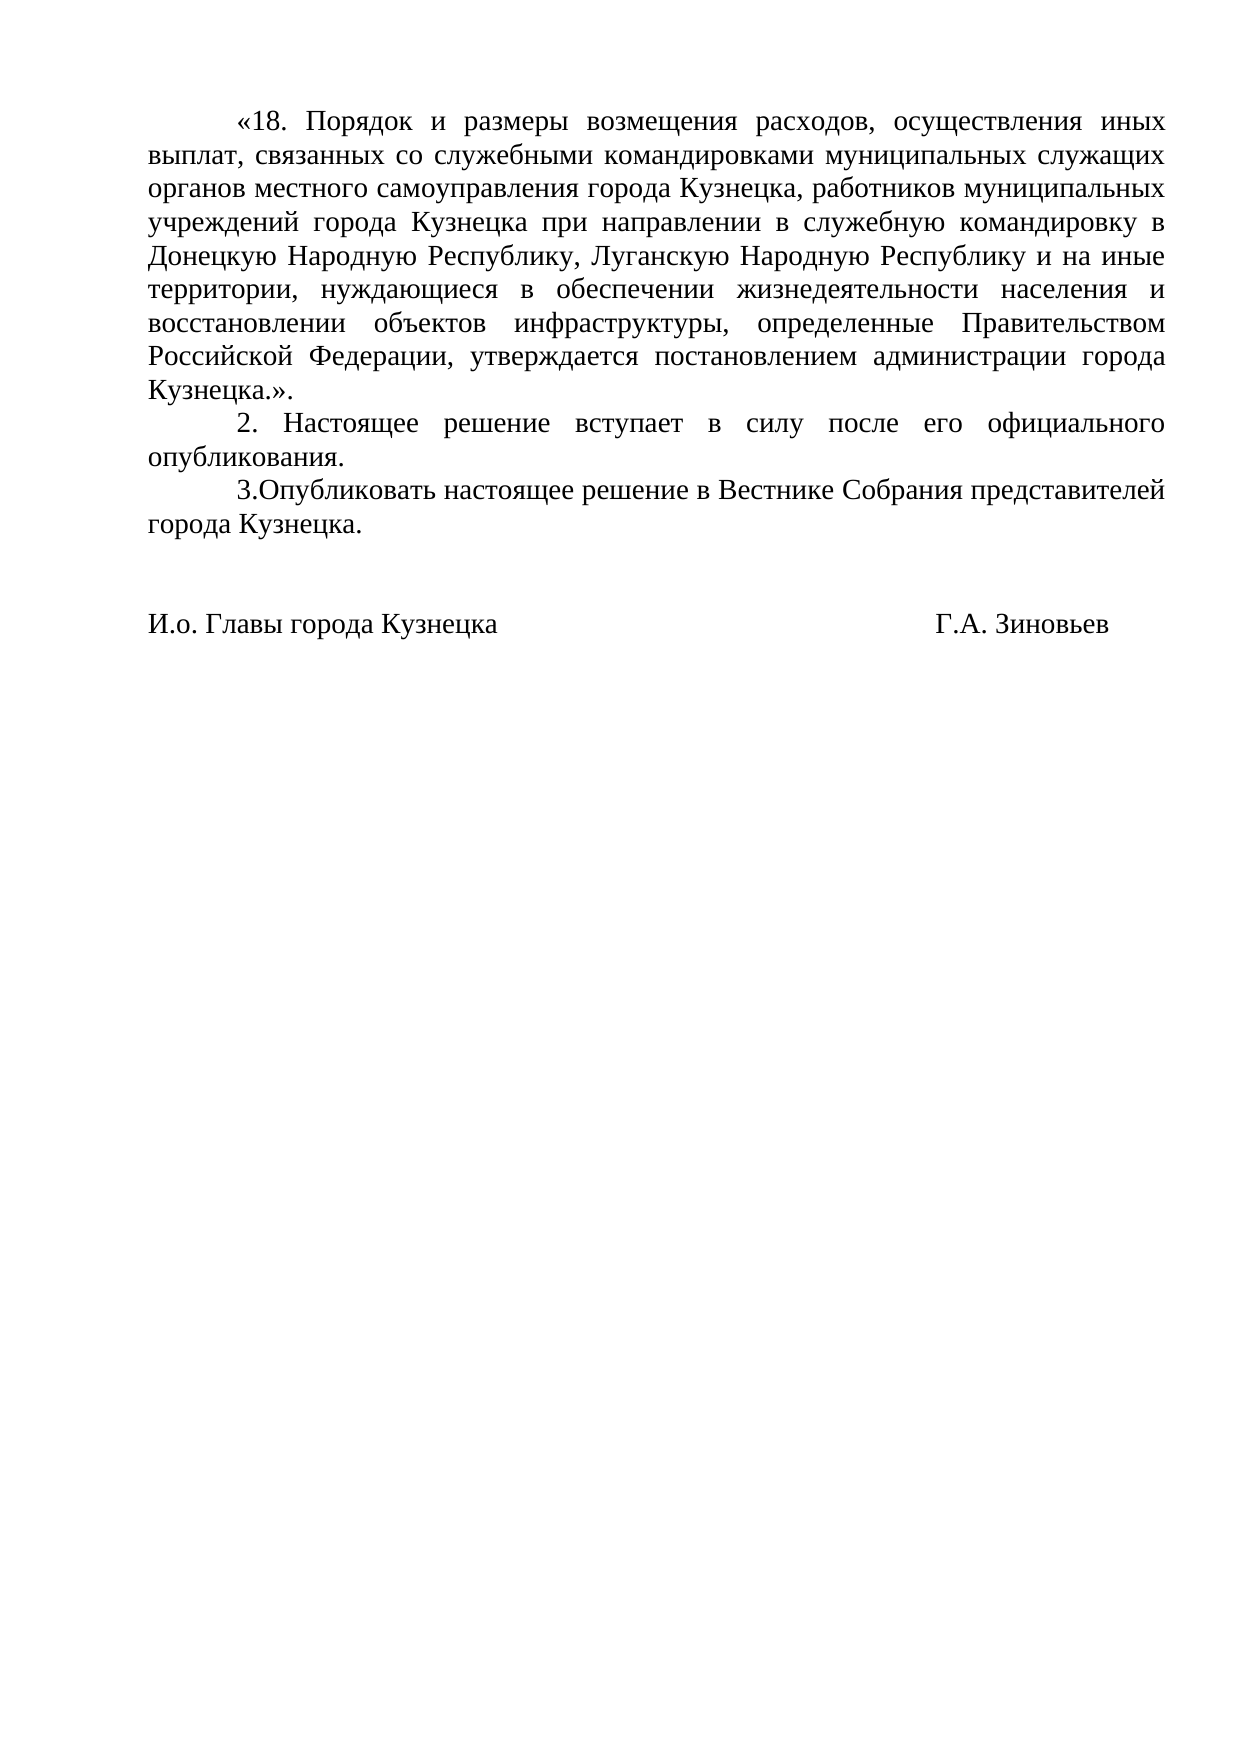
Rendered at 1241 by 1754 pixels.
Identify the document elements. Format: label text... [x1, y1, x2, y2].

text 3.Опубликовать настоящее решение в Вестнике Собрания представителей города Кузнецка. [148, 472, 1166, 539]
text 2. Настоящее решение вступает в силу после его официального опубликования. [148, 405, 1166, 472]
text И.о. Главы города Кузнецка Г.А. Зиновьев [148, 607, 1166, 640]
text «18. Порядок и размеры возмещения расходов, осуществления иных выплат, связанных со служебными командировками муниципальных служащих органов местного самоуправления города Кузнецка, работников муниципальных учреждений города Кузнецка при направлении в служебную командировку в Донецкую Народную Республику, Луганскую Народную Республику и на иные территории, нуждающиеся в обеспечении жизнедеятельности населения и восстановлении объектов инфраструктуры, определенные Правительством Российской Федерации, утверждается постановлением администрации города Кузнецка.». [148, 103, 1166, 405]
